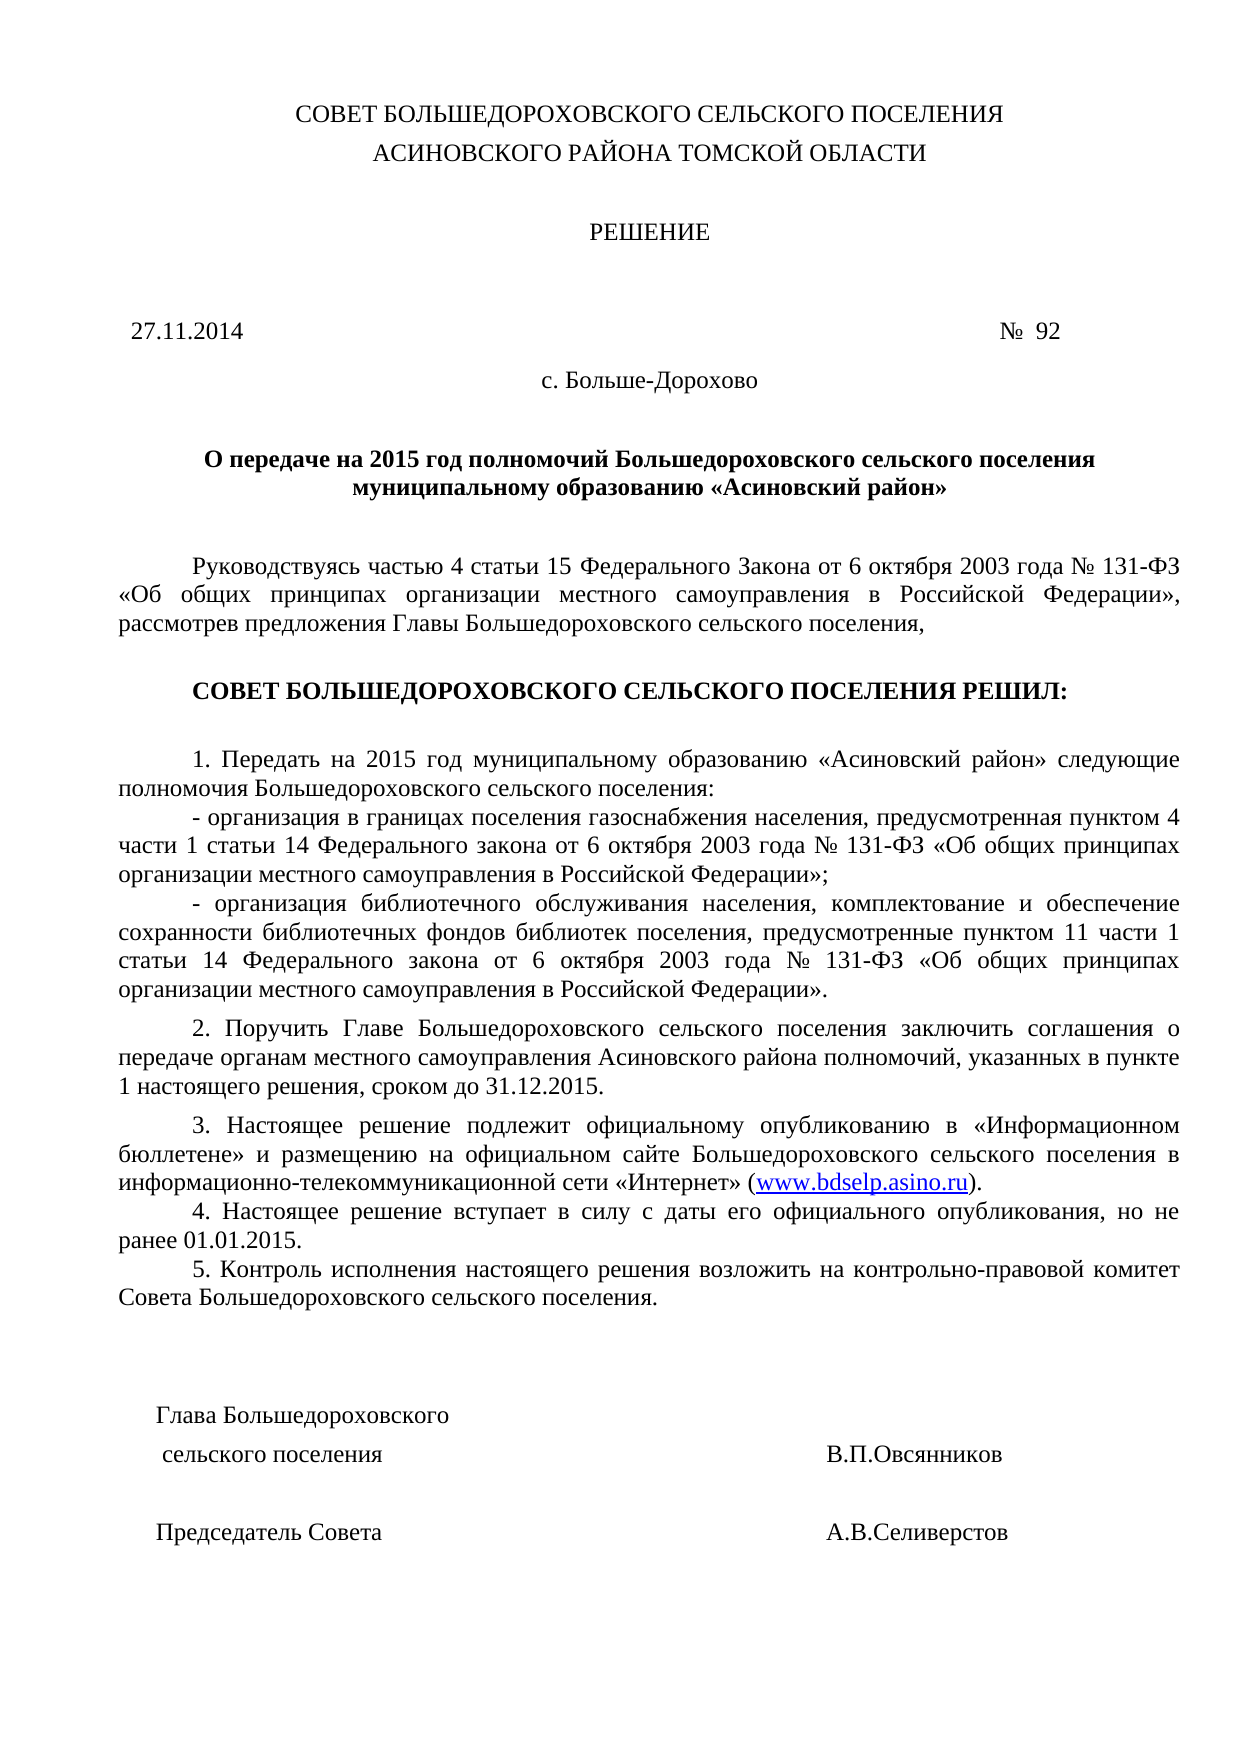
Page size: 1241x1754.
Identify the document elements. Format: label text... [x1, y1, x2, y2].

text Председатель Совета А.В.Селиверстов [118, 1517, 1181, 1546]
text муниципальному образованию «Асиновский район» [118, 472, 1181, 501]
subtitle с. Больше-Дорохово [118, 365, 1181, 394]
text РЕШЕНИЕ [118, 217, 1181, 245]
text СОВЕТ БОЛЬШЕДОРОХОВСКОГО СЕЛЬСКОГО ПОСЕЛЕНИЯ [118, 99, 1181, 128]
text 3. Настоящее решение подлежит официальному опубликованию в «Информационном бюллетене» и размещению на официальном сайте Большедороховского сельского поселения в информационно-телекоммуникационной сети «Интернет» (www.bdselp.asino.ru). [118, 1110, 1181, 1196]
text - организация библиотечного обслуживания населения, комплектование и обеспечение сохранности библиотечных фондов библиотек поселения, предусмотренные пунктом 11 части 1 статьи 14 Федерального закона от 6 октября 2003 года № 131-ФЗ «Об общих принципах организации местного самоуправления в Российской Федерации». [118, 888, 1181, 1003]
text 2. Поручить Главе Большедороховского сельского поселения заключить соглашения о передаче органам местного самоуправления Асиновского района полномочий, указанных в пункте 1 настоящего решения, сроком до 31.12.2015. [118, 1013, 1181, 1099]
text Глава Большедороховского [118, 1400, 1181, 1429]
text АСИНОВСКОГО РАЙОНА ТОМСКОЙ ОБЛАСТИ [118, 138, 1181, 167]
text 5. Контроль исполнения настоящего решения возложить на контрольно-правовой комитет Совета Большедороховского сельского поселения. [118, 1254, 1181, 1311]
text Руководствуясь частью 4 статьи 15 Федерального Закона от 6 октября 2003 года № 131-ФЗ «Об общих принципах организации местного самоуправления в Российской Федерации», рассмотрев предложения Главы Большедороховского сельского поселения, [118, 551, 1181, 637]
text сельского поселения В.П.Овсянников [156, 1439, 1181, 1468]
text 1. Передать на 2015 год муниципальному образованию «Асиновский район» следующие полномочия Большедороховского сельского поселения: [118, 744, 1181, 802]
text О передаче на 2015 год полномочий Большедороховского сельского поселения [118, 444, 1181, 472]
text - организация в границах поселения газоснабжения населения, предусмотренная пунктом 4 части 1 статьи 14 Федерального закона от 6 октября 2003 года № 131-ФЗ «Об общих принципах организации местного самоуправления в Российской Федерации»; [118, 802, 1181, 888]
text СОВЕТ БОЛЬШЕДОРОХОВСКОГО СЕЛЬСКОГО ПОСЕЛЕНИЯ РЕШИЛ: [118, 676, 1181, 705]
subtitle 27.11.2014 № 92 [118, 316, 1181, 344]
text 4. Настоящее решение вступает в силу с даты его официального опубликования, но не ранее 01.01.2015. [118, 1196, 1181, 1254]
